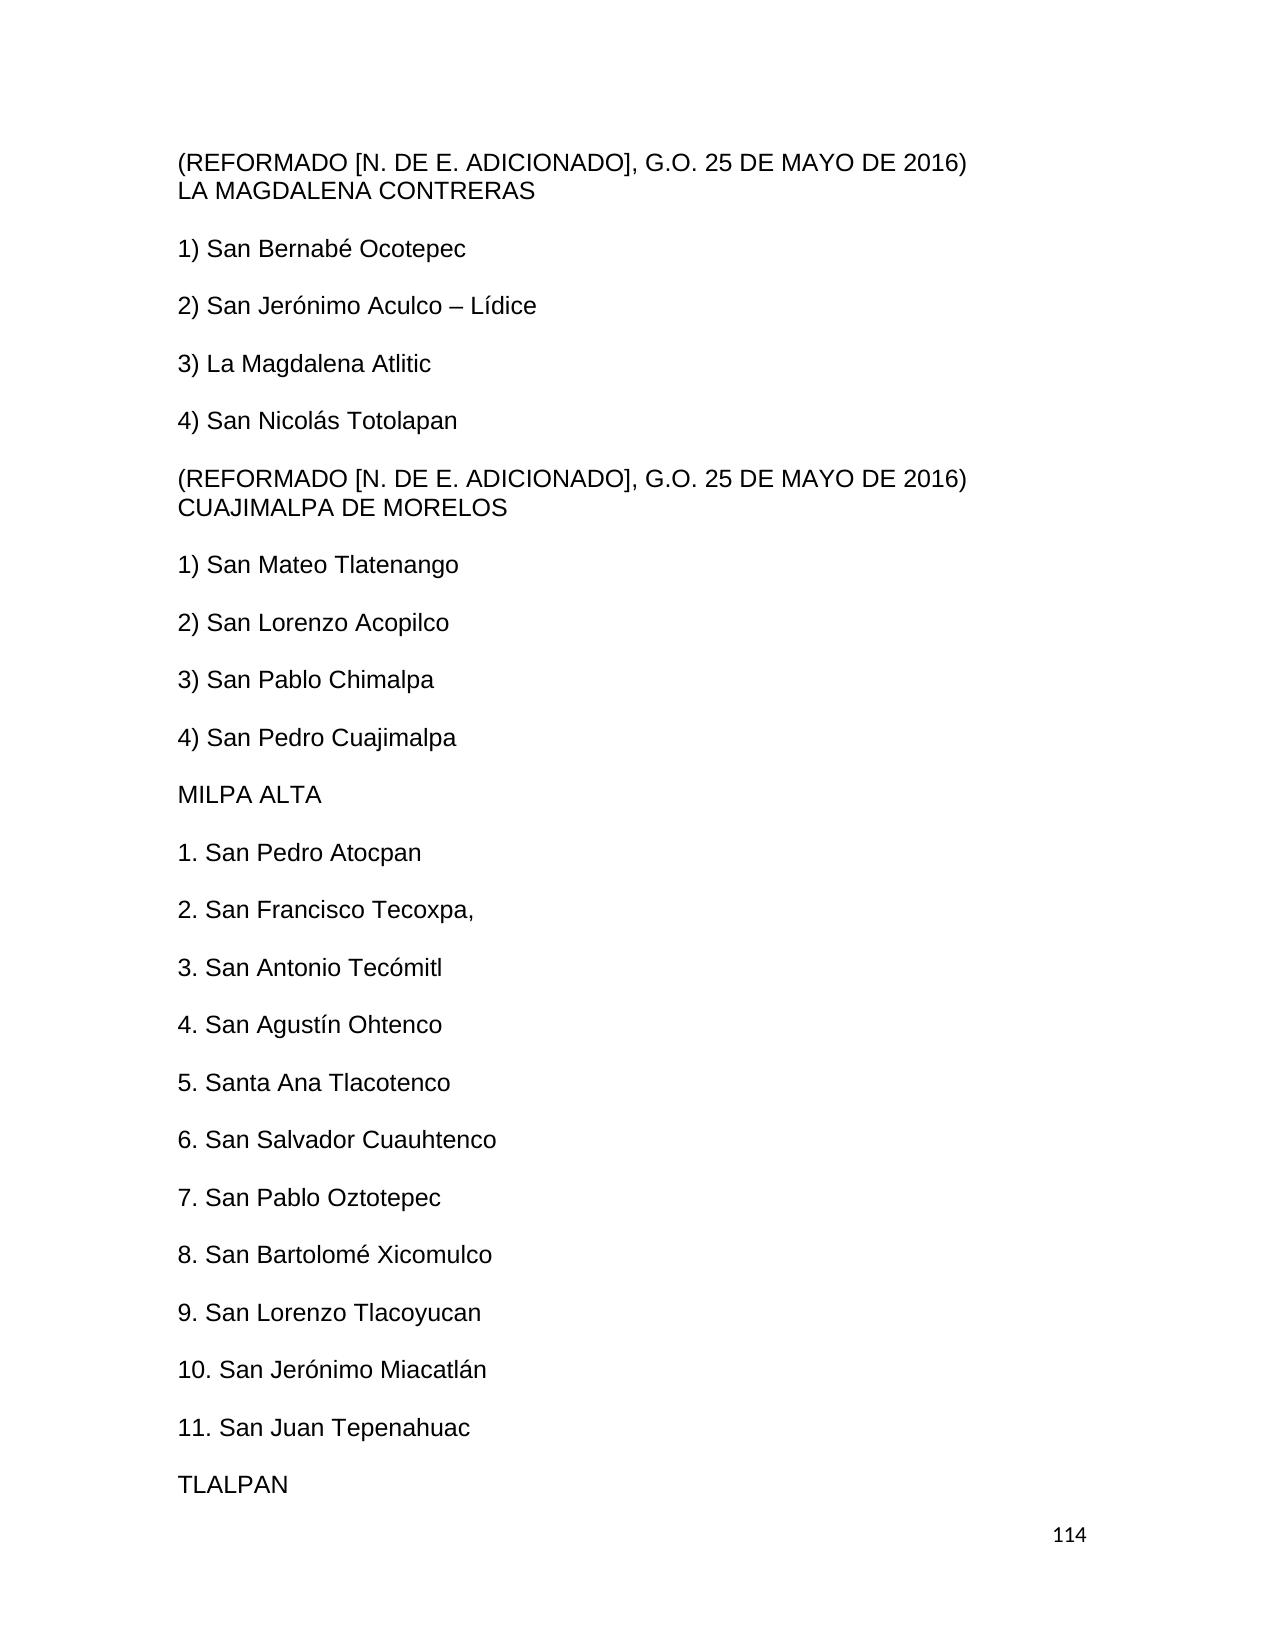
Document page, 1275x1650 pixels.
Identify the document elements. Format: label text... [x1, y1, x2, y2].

text 7. San Pablo Oztotepec [177, 1183, 1098, 1211]
text 4) San Nicolás Totolapan [177, 406, 1098, 435]
text 8. San Bartolomé Xicomulco [177, 1240, 1098, 1269]
text 10. San Jerónimo Miacatlán [177, 1355, 1098, 1384]
text 2) San Jerónimo Aculco – Lídice [177, 291, 1098, 320]
text 2) San Lorenzo Acopilco [177, 608, 1098, 636]
text (REFORMADO [N. DE E. ADICIONADO], G.O. 25 DE MAYO DE 2016) [177, 148, 1098, 176]
text CUAJIMALPA DE MORELOS [177, 493, 1098, 521]
text MILPA ALTA [177, 780, 1098, 809]
text 4) San Pedro Cuajimalpa [177, 723, 1098, 751]
text 1) San Mateo Tlatenango [177, 550, 1098, 579]
text 3. San Antonio Tecómitl [177, 953, 1098, 981]
text 6. San Salvador Cuauhtenco [177, 1125, 1098, 1154]
text 3) San Pablo Chimalpa [177, 665, 1098, 694]
text 9. San Lorenzo Tlacoyucan [177, 1298, 1098, 1326]
text TLALPAN [177, 1470, 1098, 1499]
text 5. Santa Ana Tlacotenco [177, 1068, 1098, 1096]
text LA MAGDALENA CONTRERAS [177, 176, 1098, 205]
text 1) San Bernabé Ocotepec [177, 234, 1098, 263]
text 11. San Juan Tepenahuac [177, 1413, 1098, 1441]
text (REFORMADO [N. DE E. ADICIONADO], G.O. 25 DE MAYO DE 2016) [177, 464, 1098, 493]
text 1. San Pedro Atocpan [177, 838, 1098, 866]
text 3) La Magdalena Atlitic [177, 349, 1098, 378]
text 4. San Agustín Ohtenco [177, 1010, 1098, 1039]
text 2. San Francisco Tecoxpa, [177, 895, 1098, 924]
